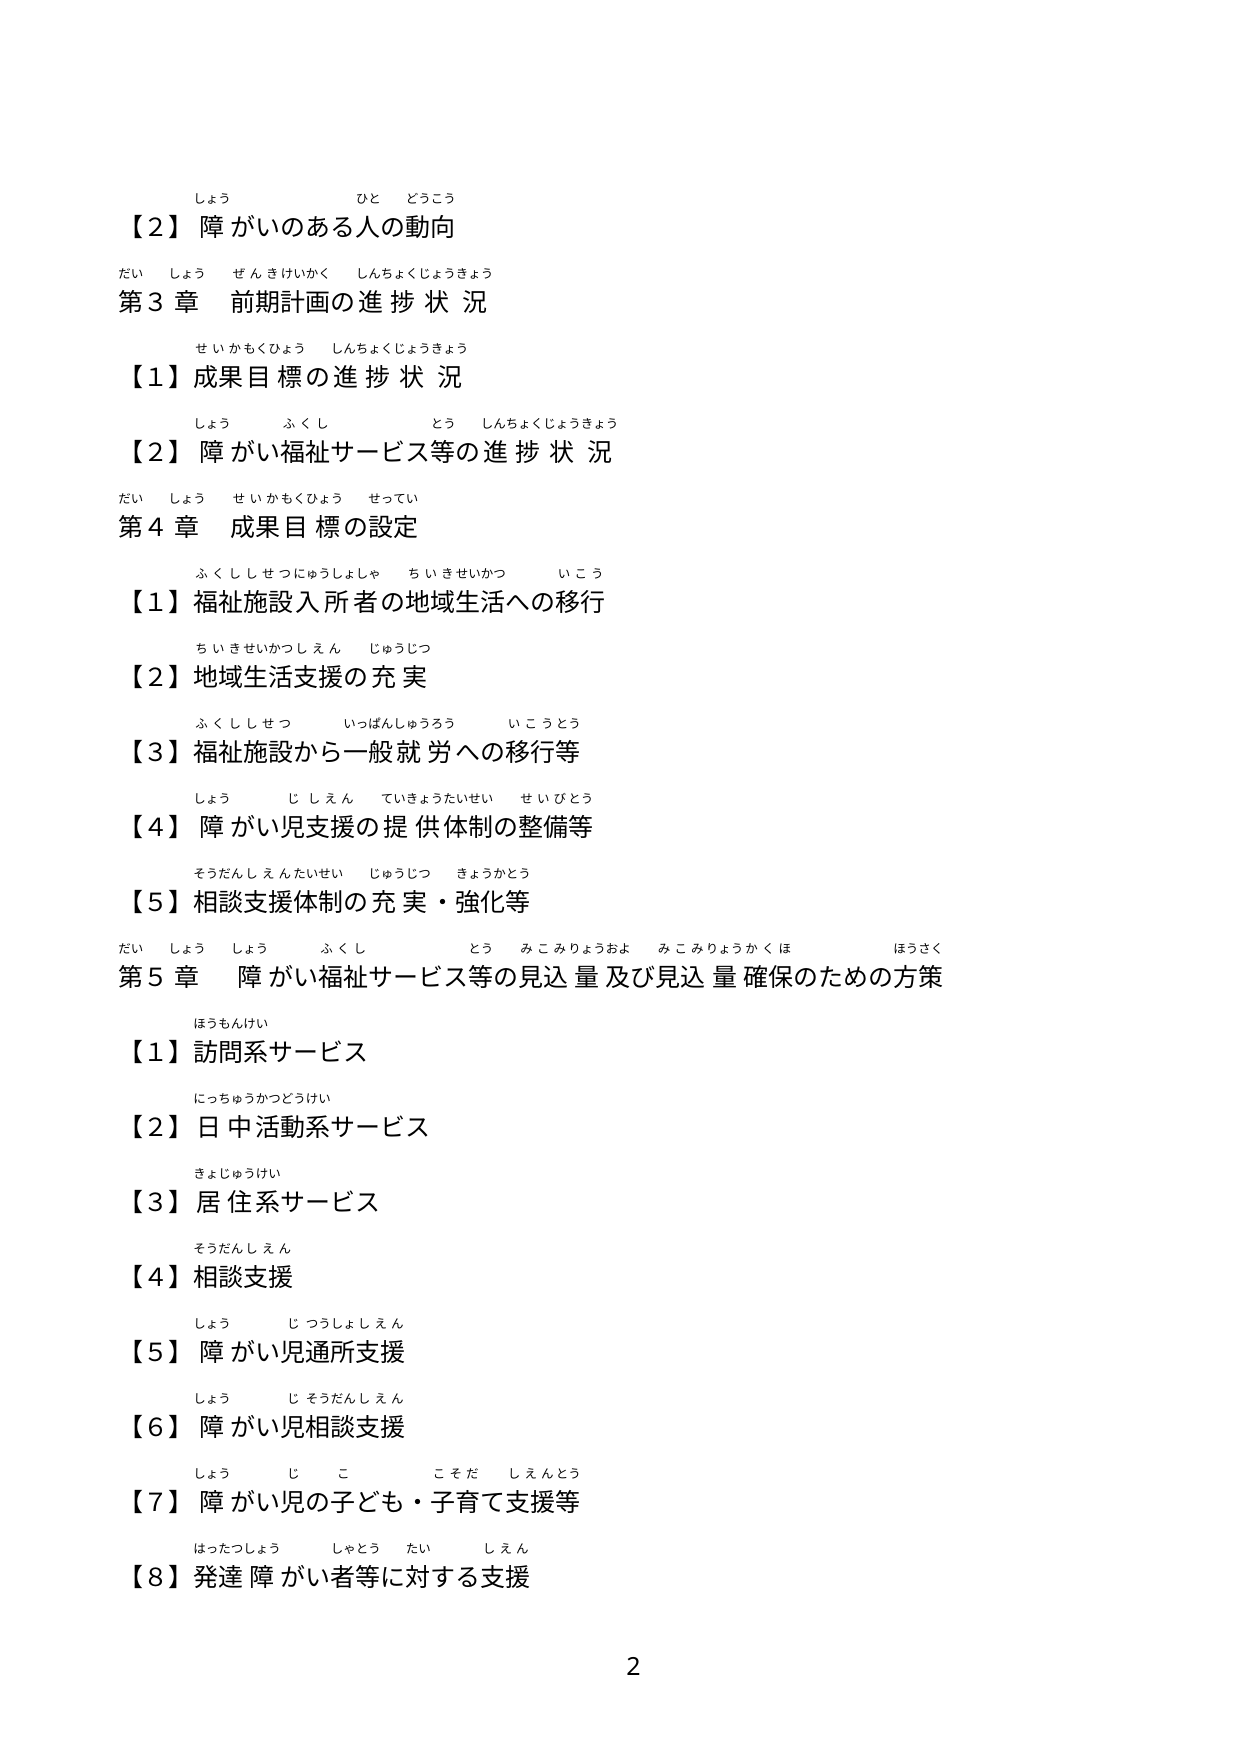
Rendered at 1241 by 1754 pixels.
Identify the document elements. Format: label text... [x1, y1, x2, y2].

text 【１】サービス [118, 1004, 1148, 1079]
text 【１】の [118, 329, 1148, 404]
text 【２】の [118, 629, 1148, 704]
text 【２】がいのあるの [118, 179, 1148, 254]
text 【７】がいのども・て [118, 1454, 1148, 1529]
text 【５】の・ [118, 854, 1148, 929]
text ３ の [118, 254, 1148, 329]
text 【２】サービス [118, 1079, 1148, 1154]
text 【１】のへの [118, 554, 1148, 629]
text 【５】がい [118, 1304, 1148, 1379]
text 【４】がいのの [118, 779, 1148, 854]
text 【３】サービス [118, 1154, 1148, 1229]
text 【６】がい [118, 1379, 1148, 1454]
text 【４】 [118, 1229, 1148, 1304]
text ４ の [118, 479, 1148, 554]
text 【２】がいサービスの [118, 404, 1148, 479]
text 【８】がいにする [118, 1529, 1148, 1604]
text 【３】からへの [118, 704, 1148, 779]
text ５ がいサービスのびのための [118, 929, 1148, 1004]
